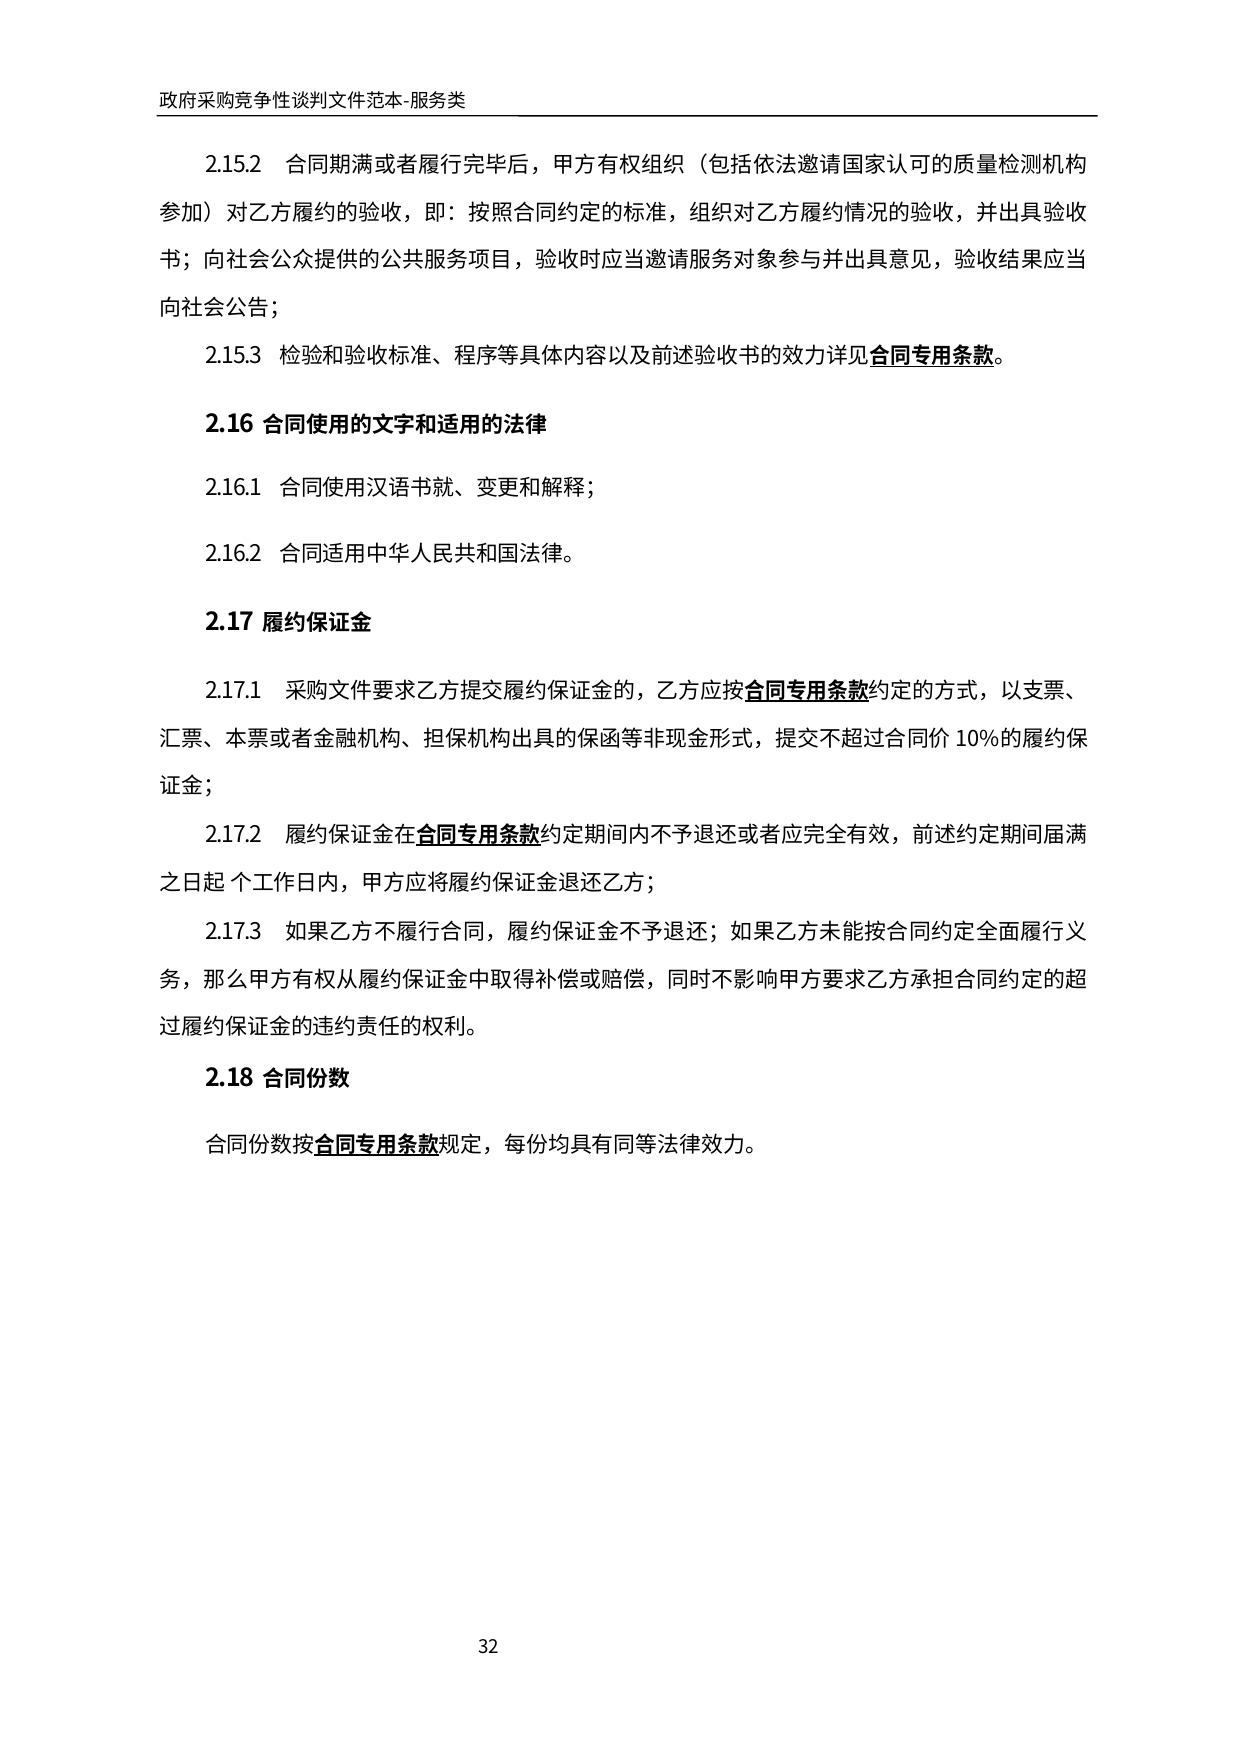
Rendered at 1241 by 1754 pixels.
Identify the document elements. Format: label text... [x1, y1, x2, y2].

list 合同期满或者履行完毕后，甲方有权组织（包括依法邀请国家认可的质量检测机构参加）对乙方履约的验收，即：按照合同约定的标准，组织对乙方履约情况的验收，并出具验收书；向社会公众提供的公共服务项目，验收时应当邀请服务对象参与并出具意见，验收结果应当向社会公告； [159, 146, 1087, 322]
subtitle 合同份数 [205, 1057, 1121, 1093]
subtitle 履约保证金 [205, 602, 1121, 638]
subtitle 合同使用的文字和适用的法律 [205, 404, 1121, 440]
list 合同使用汉语书就、变更和解释； [205, 469, 1121, 502]
list 检验和验收标准、程序等具体内容以及前述验收书的效力详见合同专用条款。 [205, 337, 1121, 371]
text 合同份数按合同专用条款规定，每份均具有同等法律效力。 [205, 1127, 1121, 1159]
list 采购文件要求乙方提交履约保证金的，乙方应按合同专用条款约定的方式，以支票、汇票、本票或者金融机构、担保机构出具的保函等非现金形式，提交不超过合同价10%的履约保证金； [159, 672, 1088, 800]
list 合同适用中华人民共和国法律。 [205, 535, 1121, 568]
list 履约保证金在合同专用条款约定期间内不予退还或者应完全有效，前述约定期间届满之日起 个工作日内，甲方应将履约保证金退还乙方； [159, 816, 1087, 897]
list 如果乙方不履行合同，履约保证金不予退还；如果乙方未能按合同约定全面履行义务，那么甲方有权从履约保证金中取得补偿或赔偿，同时不影响甲方要求乙方承担合同约定的超过履约保证金的违约责任的权利。 [159, 913, 1088, 1041]
